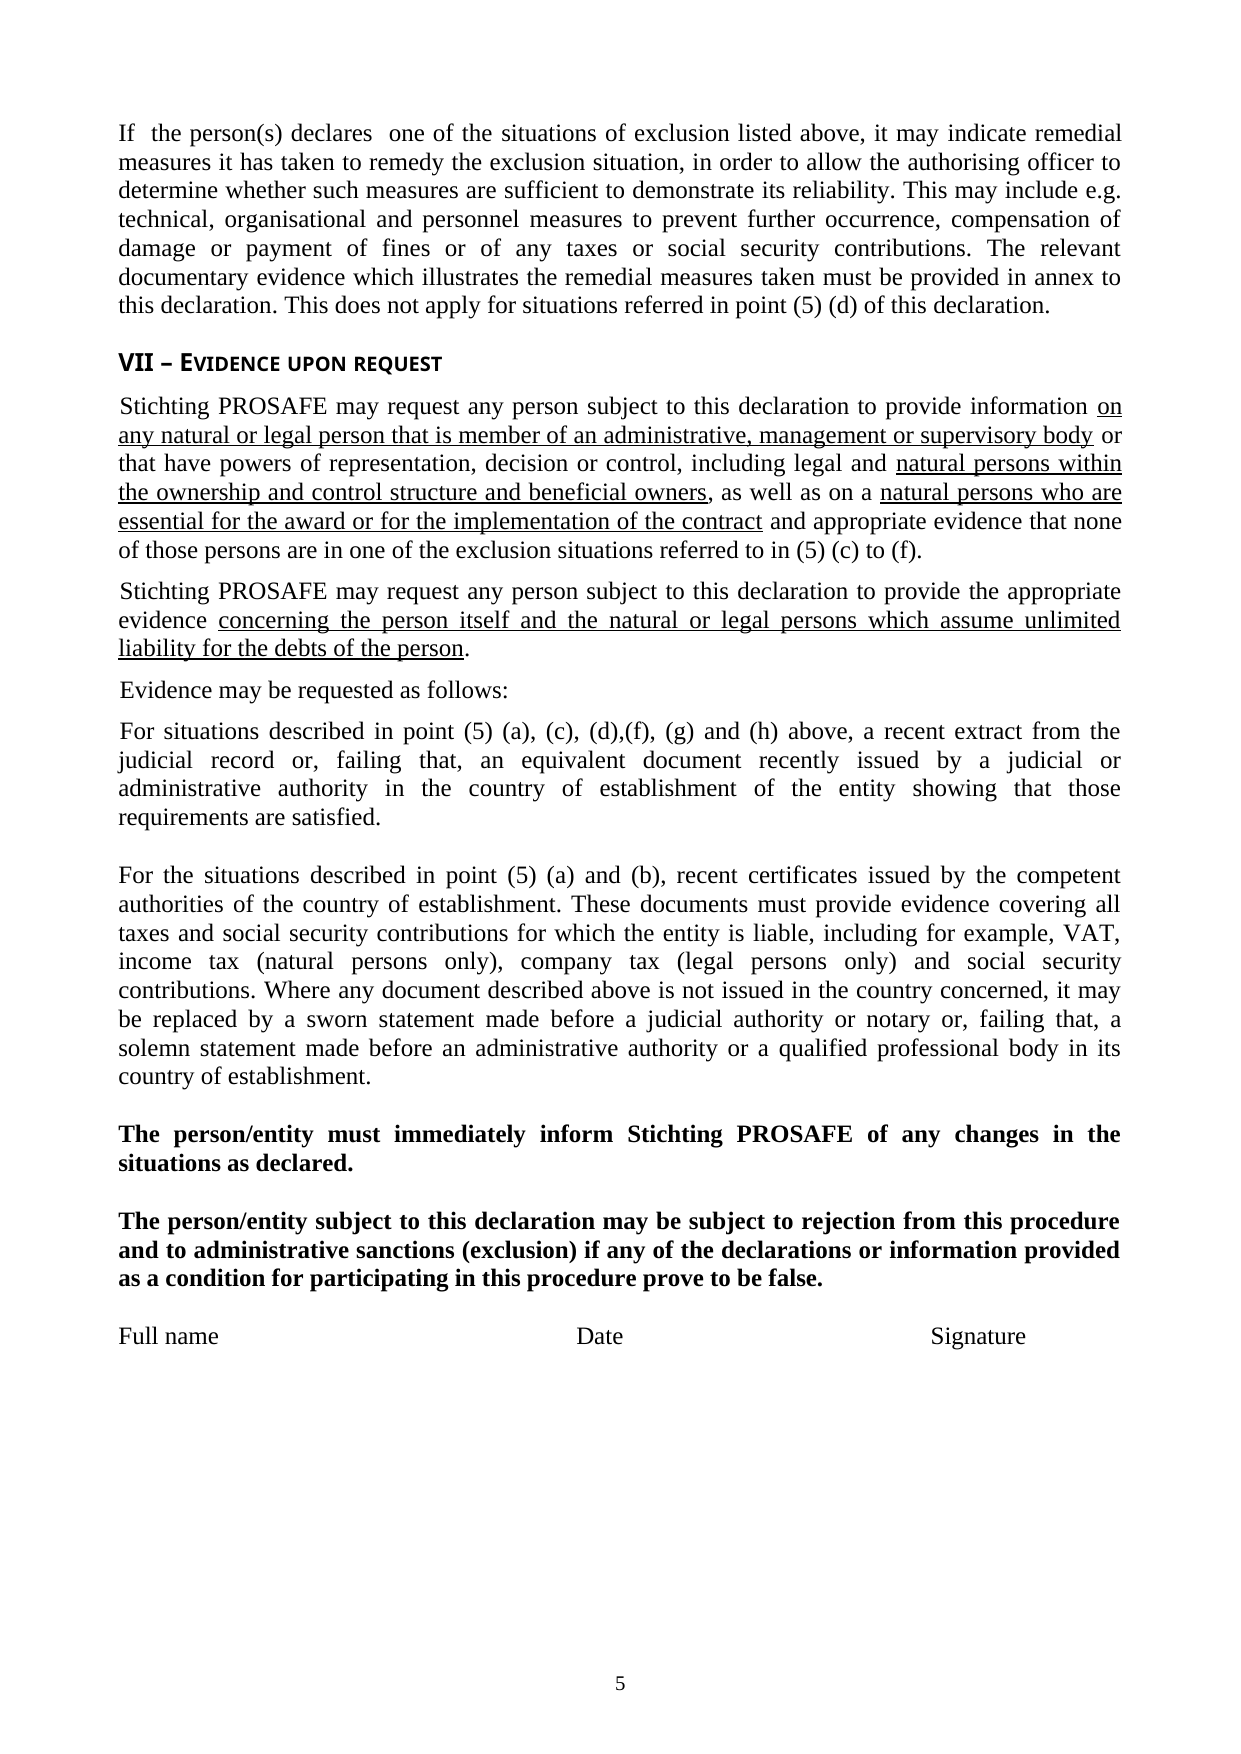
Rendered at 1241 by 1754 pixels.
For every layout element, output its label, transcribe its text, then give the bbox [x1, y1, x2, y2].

text Full name Date Signature [118, 1321, 1122, 1350]
text If the person(s) declares one of the situations of exclusion listed above, it may indicate remedial measures it has taken to remedy the exclusion situation, in order to allow the authorising officer to determine whether such measures are sufficient to demonstrate its reliability. This may include e.g. technical, organisational and personnel measures to prevent further occurrence, compensation of damage or payment of fines or of any taxes or social security contributions. The relevant documentary evidence which illustrates the remedial measures taken must be provided in annex to this declaration. This does not apply for situations referred in point (5) (d) of this declaration. [118, 118, 1122, 319]
text Stichting PROSAFE may request any person subject to this declaration to provide the appropriate evidence concerning the person itself and the natural or legal persons which assume unlimited liability for the debts of the person. [118, 576, 1122, 662]
text Stichting PROSAFE may request any person subject to this declaration to provide information on any natural or legal person that is member of an administrative, management or supervisory body or that have powers of representation, decision or control, including legal and natural persons within the ownership and control structure and beneficial owners, as well as on a natural persons who are essential for the award or for the implementation of the contract and appropriate evidence that none of those persons are in one of the exclusion situations referred to in (5) (c) to (f). [118, 391, 1122, 563]
text For situations described in point (5) (a), (c), (d),(f), (g) and (h) above, a recent extract from the judicial record or, failing that, an equivalent document recently issued by a judicial or administrative authority in the country of establishment of the entity showing that those requirements are satisfied. [118, 716, 1122, 831]
text The person/entity must immediately inform Stichting PROSAFE of any changes in the situations as declared. [118, 1119, 1122, 1177]
title VII – Evidence upon request [118, 344, 1122, 378]
text The person/entity subject to this declaration may be subject to rejection from this procedure and to administrative sanctions (exclusion) if any of the declarations or information provided as a condition for participating in this procedure prove to be false. [118, 1206, 1122, 1292]
text Evidence may be requested as follows: [118, 675, 1122, 703]
text For the situations described in point (5) (a) and (b), recent certificates issued by the competent authorities of the country of establishment. These documents must provide evidence covering all taxes and social security contributions for which the entity is liable, including for example, VAT, income tax (natural persons only), company tax (legal persons only) and social security contributions. Where any document described above is not issued in the country concerned, it may be replaced by a sworn statement made before a judicial authority or notary or, failing that, a solemn statement made before an administrative authority or a qualified professional body in its country of establishment. [118, 860, 1122, 1090]
